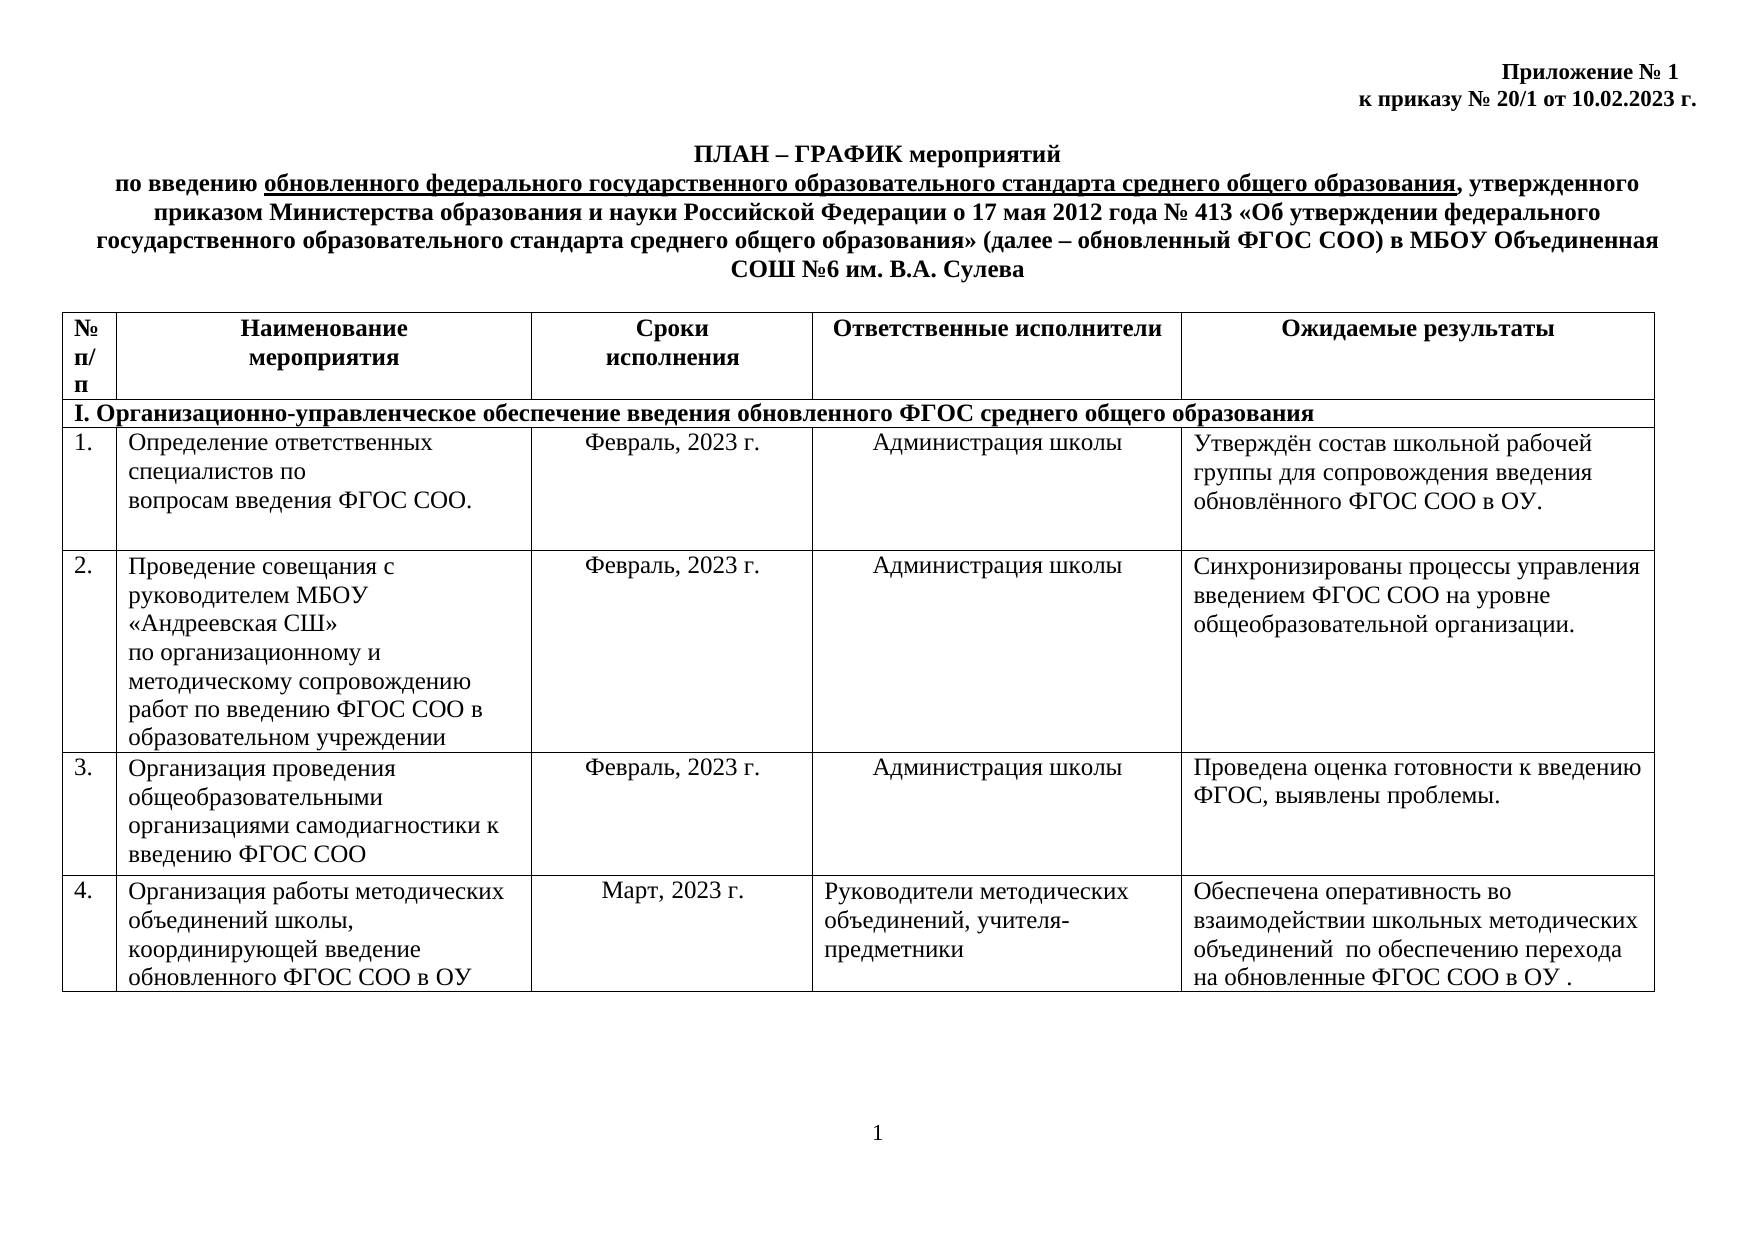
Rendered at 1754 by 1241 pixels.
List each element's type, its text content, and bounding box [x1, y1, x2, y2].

table_cell Синхронизированы процессы управления введением ФГОС СОО на уровне общеобразовательной организации. [1182, 551, 1654, 752]
table_cell Март, 2023 г. [532, 876, 812, 991]
table_cell Администрация школы [813, 551, 1181, 752]
table_cell Организация работы методических объединений школы, координирующей введение обновленного ФГОС СОО в ОУ [117, 876, 531, 991]
table_header № п/ п [63, 313, 116, 398]
table_header Ожидаемые результаты [1182, 313, 1654, 398]
table_cell Утверждён состав школьной рабочей группы для сопровождения введения обновлённого ФГОС СОО в ОУ. [1182, 428, 1654, 550]
table_cell Администрация школы [813, 753, 1181, 875]
text Приложение № 1 к приказу № 20/1 от 10.02.2023 г. [1359, 58, 1697, 111]
table_cell Определение ответственных специалистов по вопросам введения ФГОС СОО. [117, 428, 531, 550]
table_cell Проведение совещания с руководителем МБОУ «Андреевская СШ» по организационному и методическому сопровождению работ по введению ФГОС СОО в образовательном учреждении [117, 551, 531, 752]
table_cell 4. [63, 876, 116, 991]
table_header Ответственные исполнители [813, 313, 1181, 398]
table_cell Обеспечена оперативность во взаимодействии школьных методических объединений по обеспечению перехода на обновленные ФГОС СОО в ОУ . [1182, 876, 1654, 991]
table_cell I. Организационно-управленческое обеспечение введения обновленного ФГОС среднего общего образования [63, 400, 1654, 427]
text по введению обновленного федерального государственного образовательного стандарта среднего общего образования, утвержденного приказом Министерства образования и науки Российской Федерации о 17 мая 2012 года № 413 «Об утверждении федерального государственного образовательного стандарта среднего общего образования» (далее – обновленный ФГОС СОО) в МБОУ Объединенная СОШ №6 им. В.А. Сулева [66, 168, 1688, 283]
table_cell Февраль, 2023 г. [532, 551, 812, 752]
table_cell Февраль, 2023 г. [532, 428, 812, 550]
table_cell Организация проведения общеобразовательными организациями самодиагностики к введению ФГОС СОО [117, 753, 531, 875]
table_cell Руководители методических объединений, учителя- предметники [813, 876, 1181, 991]
text ПЛАН – ГРАФИК мероприятий [694, 139, 1061, 168]
table_header Наименование мероприятия [117, 313, 531, 398]
table_cell 1. [63, 428, 116, 550]
table_cell 2. [63, 551, 116, 752]
table_cell Проведена оценка готовности к введению ФГОС, выявлены проблемы. [1182, 753, 1654, 875]
table_header Сроки исполнения [532, 313, 812, 398]
table_cell Администрация школы [813, 428, 1181, 550]
table_cell 3. [63, 753, 116, 875]
table_cell Февраль, 2023 г. [532, 753, 812, 875]
